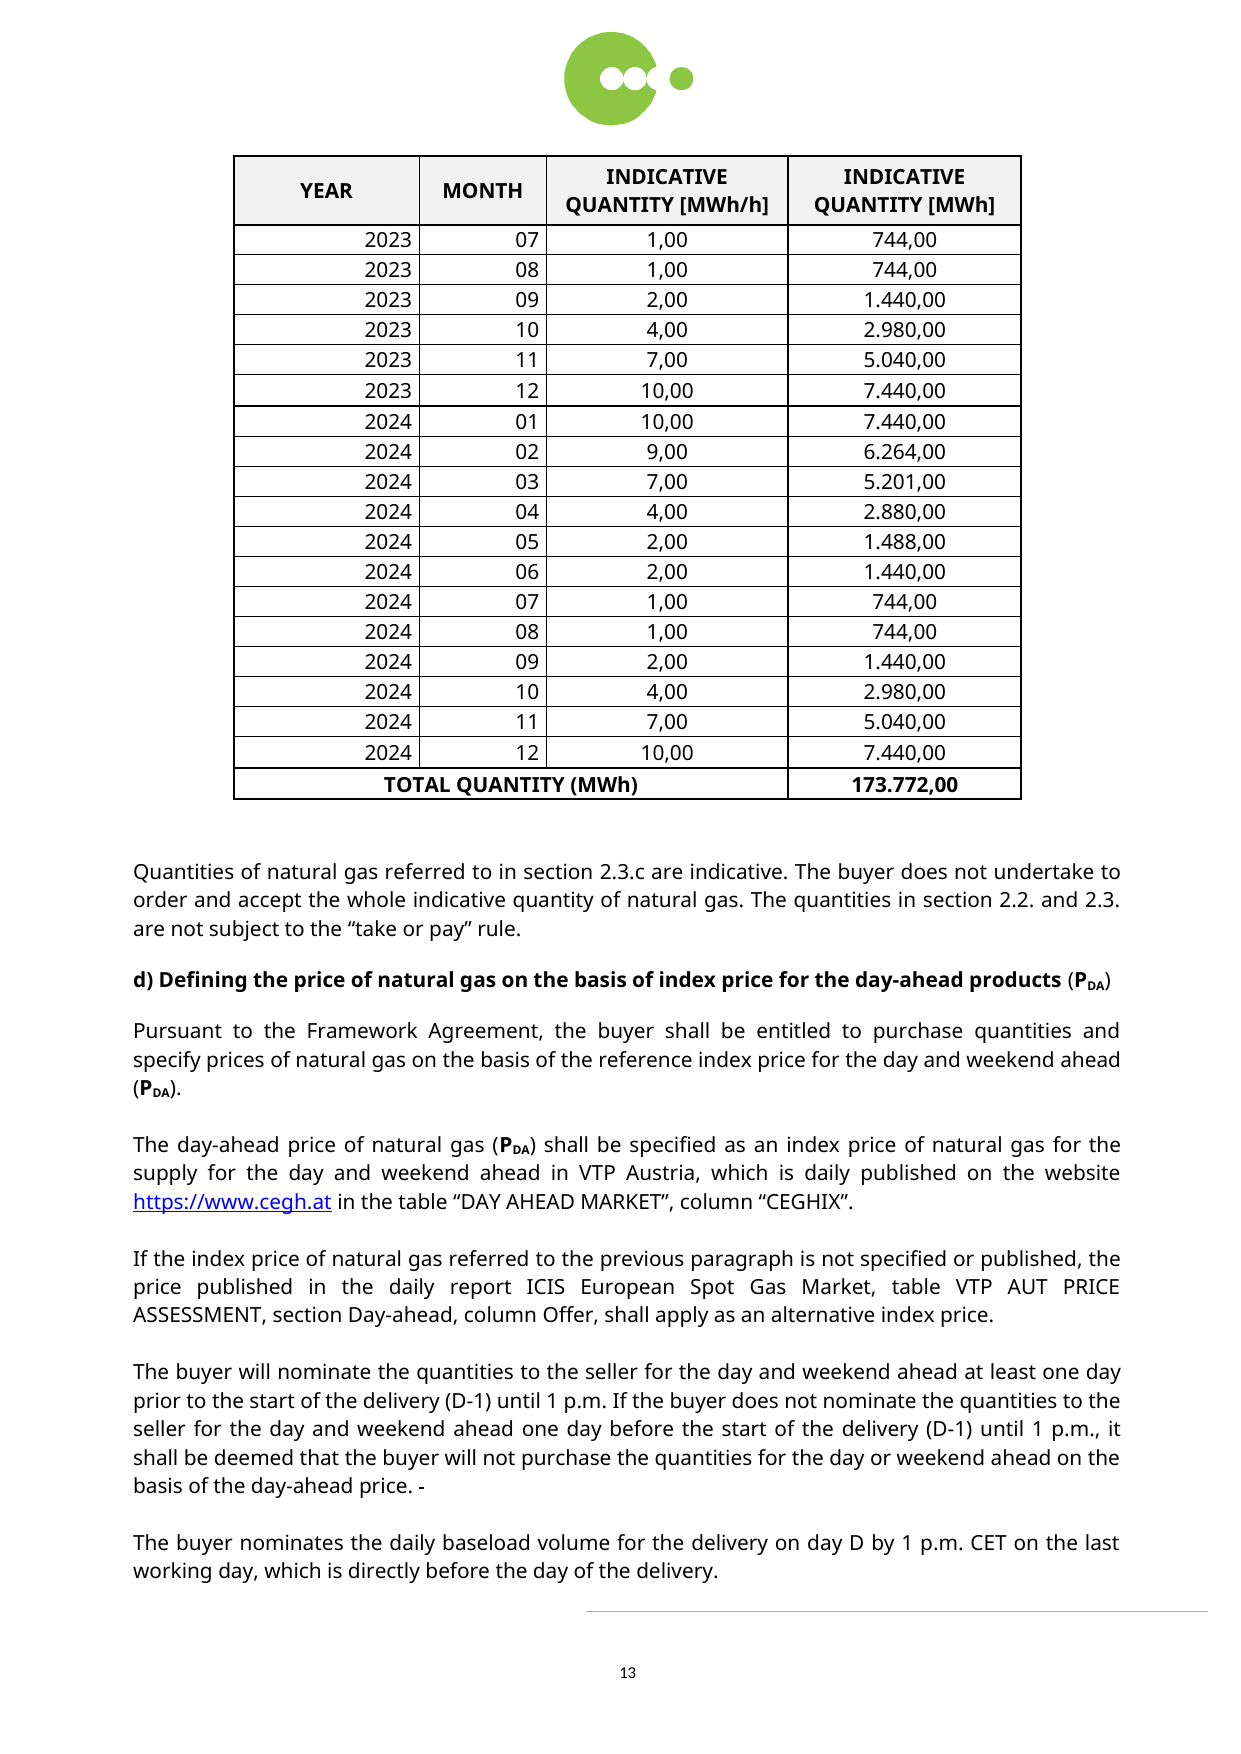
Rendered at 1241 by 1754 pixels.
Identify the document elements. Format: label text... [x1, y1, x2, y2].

table_cell 09 [420, 647, 546, 676]
table_header YEAR [235, 157, 419, 224]
table_cell 1.440,00 [789, 557, 1020, 586]
table_header MONTH [420, 157, 546, 224]
table_cell 4,00 [547, 315, 787, 344]
table_cell 03 [420, 467, 546, 496]
table_cell 6.264,00 [789, 437, 1020, 466]
table_cell 05 [420, 527, 546, 556]
table_cell 2023 [235, 226, 419, 254]
table_cell 2023 [235, 375, 419, 405]
text Pursuant to the Framework Agreement, the buyer shall be entitled to purchase quantities and specify prices of natural gas on the basis of the reference index price for the day and weekend ahead (PDA). [133, 1016, 1122, 1102]
text The buyer will nominate the quantities to the seller for the day and weekend ahead at least one day prior to the start of the delivery (D-1) until 1 p.m. If the buyer does not nominate the quantities to the seller for the day and weekend ahead one day before the start of the delivery (D-1) until 1 p.m., it shall be deemed that the buyer will not purchase the quantities for the day or weekend ahead on the basis of the day-ahead price. [133, 1357, 1122, 1500]
table_cell 2024 [235, 407, 419, 436]
table_cell 10 [420, 315, 546, 344]
table_cell 10 [420, 677, 546, 706]
table_cell 07 [420, 226, 546, 254]
table_cell 1,00 [547, 617, 787, 646]
table_cell 2024 [235, 677, 419, 706]
table_cell 173.772,00 [789, 769, 1020, 798]
table_cell 2023 [235, 255, 419, 284]
table_cell 10,00 [547, 737, 787, 767]
table_cell 1.440,00 [789, 285, 1020, 314]
table_cell 7,00 [547, 707, 787, 736]
table_cell 10,00 [547, 375, 787, 405]
table_cell 2024 [235, 707, 419, 736]
table_cell 744,00 [789, 587, 1020, 616]
table_cell 744,00 [789, 255, 1020, 284]
table_cell 2024 [235, 437, 419, 466]
table_cell 1,00 [547, 226, 787, 254]
table_cell 4,00 [547, 497, 787, 526]
table_cell 9,00 [547, 437, 787, 466]
table_cell 02 [420, 437, 546, 466]
table_cell 2024 [235, 587, 419, 616]
table_cell 2.980,00 [789, 315, 1020, 344]
table_cell 09 [420, 285, 546, 314]
table_cell 2023 [235, 315, 419, 344]
text d) Defining the price of natural gas on the basis of index price for the day-ahead products (PDA) [133, 965, 1122, 993]
table_cell 744,00 [789, 226, 1020, 254]
text The day-ahead price of natural gas (PDA) shall be specified as an index price of natural gas for the supply for the day and weekend ahead in VTP Austria, which is daily published on the website https://www.cegh.at in the table “DAY AHEAD MARKET”, column “CEGHIX”. [133, 1130, 1122, 1215]
table_cell 06 [420, 557, 546, 586]
table_cell 11 [420, 345, 546, 374]
table_cell 07 [420, 587, 546, 616]
table_cell 5.201,00 [789, 467, 1020, 496]
table_cell 7,00 [547, 345, 787, 374]
table_cell 2024 [235, 647, 419, 676]
table_header INDICATIVE QUANTITY [MWh/h] [547, 157, 787, 224]
table_cell 2.880,00 [789, 497, 1020, 526]
table_cell 2024 [235, 557, 419, 586]
table_cell 2024 [235, 497, 419, 526]
table_cell 744,00 [789, 617, 1020, 646]
table_cell TOTAL QUANTITY (MWh) [235, 769, 787, 798]
table_cell 2,00 [547, 647, 787, 676]
table_cell 01 [420, 407, 546, 436]
table_cell 7,00 [547, 467, 787, 496]
table_cell 1.488,00 [789, 527, 1020, 556]
table_cell 11 [420, 707, 546, 736]
table_cell 2024 [235, 467, 419, 496]
table_cell 2,00 [547, 285, 787, 314]
table_cell 7.440,00 [789, 737, 1020, 767]
table_cell 04 [420, 497, 546, 526]
table_cell 5.040,00 [789, 345, 1020, 374]
table_cell 2023 [235, 285, 419, 314]
table_cell 1,00 [547, 255, 787, 284]
text The buyer nominates the daily baseload volume for the delivery on day D by 1 p.m. CET on the last working day, which is directly before the day of the delivery. [133, 1528, 1122, 1585]
table_cell 4,00 [547, 677, 787, 706]
table_cell 10,00 [547, 407, 787, 436]
table_cell 2.980,00 [789, 677, 1020, 706]
table_header INDICATIVE QUANTITY [MWh] [789, 157, 1020, 224]
table_cell 2024 [235, 737, 419, 767]
table_cell 5.040,00 [789, 707, 1020, 736]
text If the index price of natural gas referred to the previous paragraph is not specified or published, the price published in the daily report ICIS European Spot Gas Market, table VTP AUT PRICE ASSESSMENT, section Day-ahead, column Offer, shall apply as an alternative index price. [133, 1244, 1122, 1329]
table_cell 7.440,00 [789, 375, 1020, 405]
table_cell 08 [420, 617, 546, 646]
table_cell 2,00 [547, 557, 787, 586]
table_cell 1.440,00 [789, 647, 1020, 676]
table_cell 08 [420, 255, 546, 284]
table_cell 1,00 [547, 587, 787, 616]
table_cell 12 [420, 737, 546, 767]
table_cell 2024 [235, 527, 419, 556]
table_cell 2,00 [547, 527, 787, 556]
table_cell 12 [420, 375, 546, 405]
table_cell 2024 [235, 617, 419, 646]
table_cell 2023 [235, 345, 419, 374]
table_cell 7.440,00 [789, 407, 1020, 436]
text Quantities of natural gas referred to in section 2.3.c are indicative. The buyer does not undertake to order and accept the whole indicative quantity of natural gas. The quantities in section 2.2. and 2.3. are not subject to the “take or pay” rule. [133, 857, 1122, 942]
